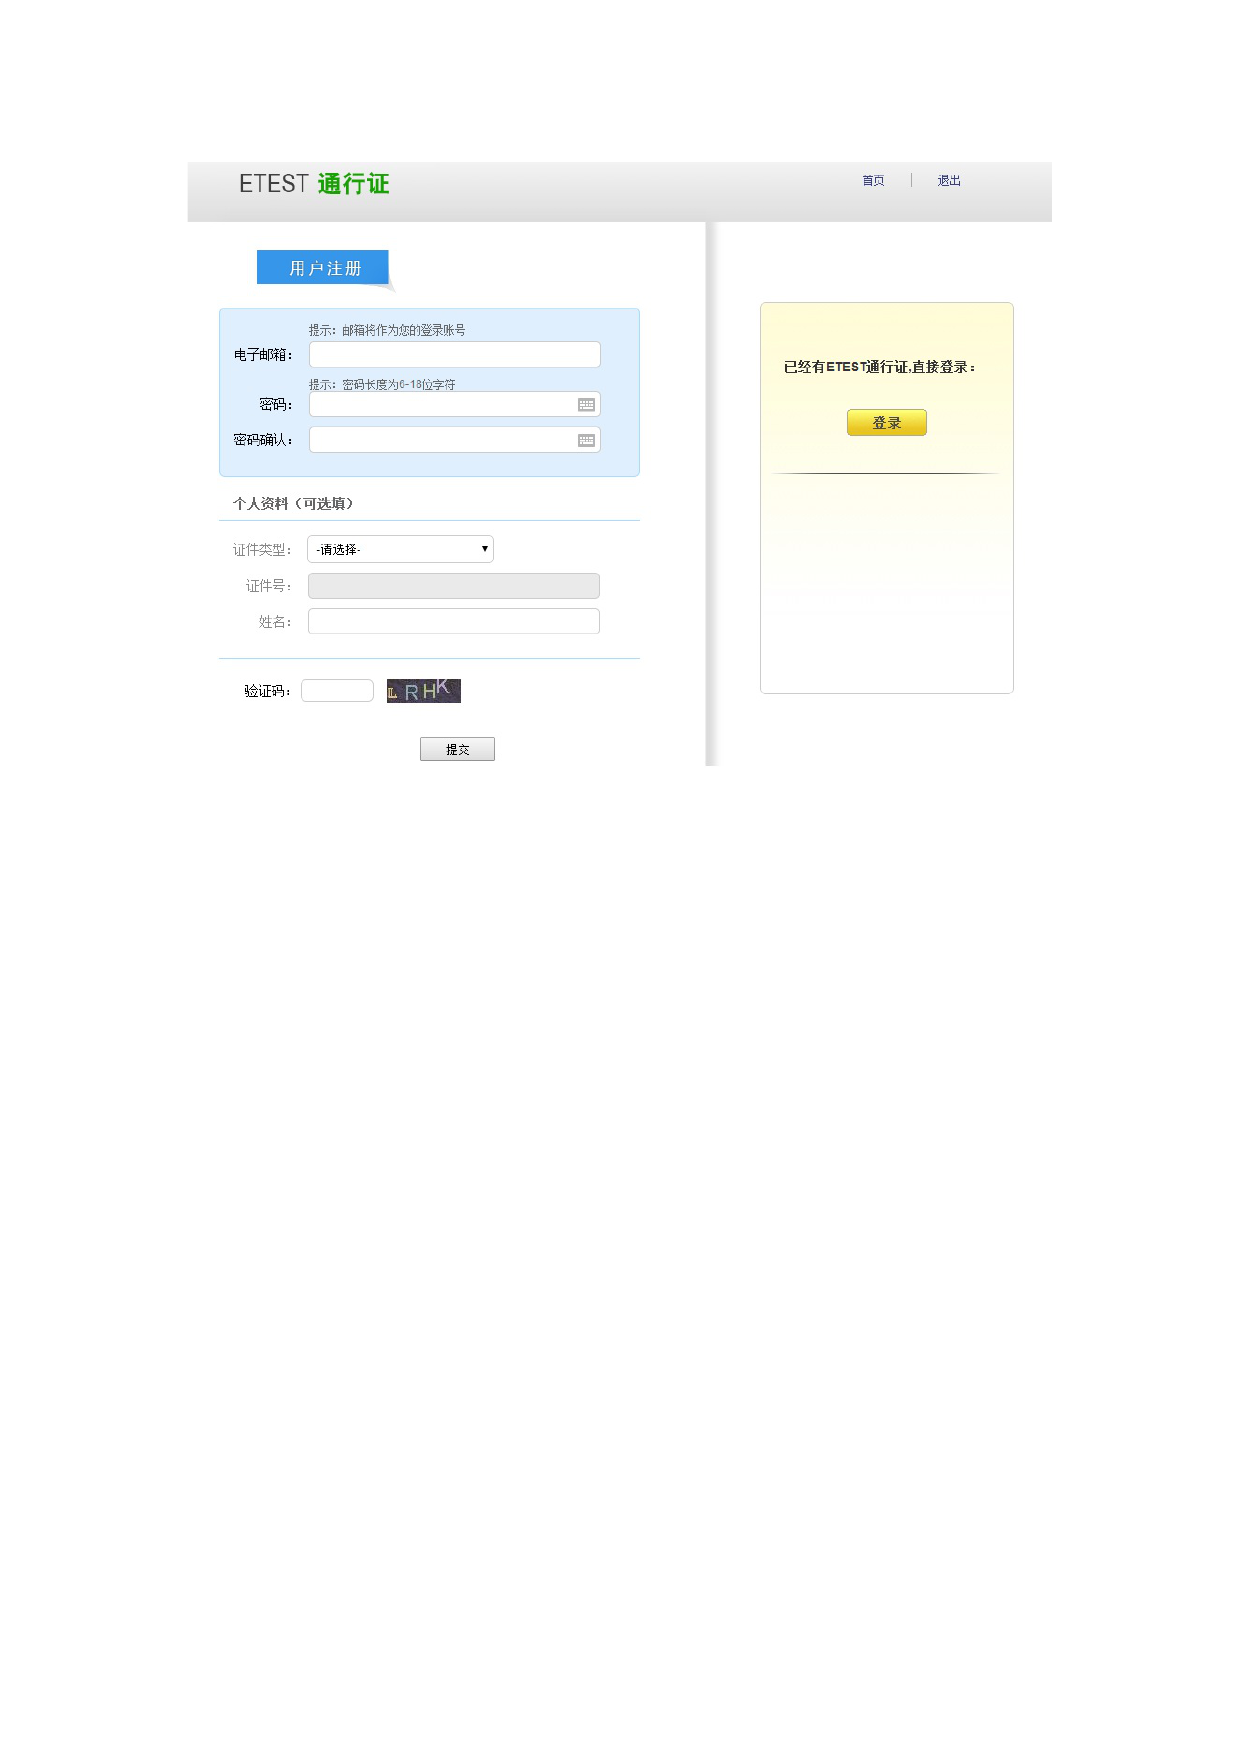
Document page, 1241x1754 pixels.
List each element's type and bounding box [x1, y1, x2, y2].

picture [187, 162, 1052, 781]
